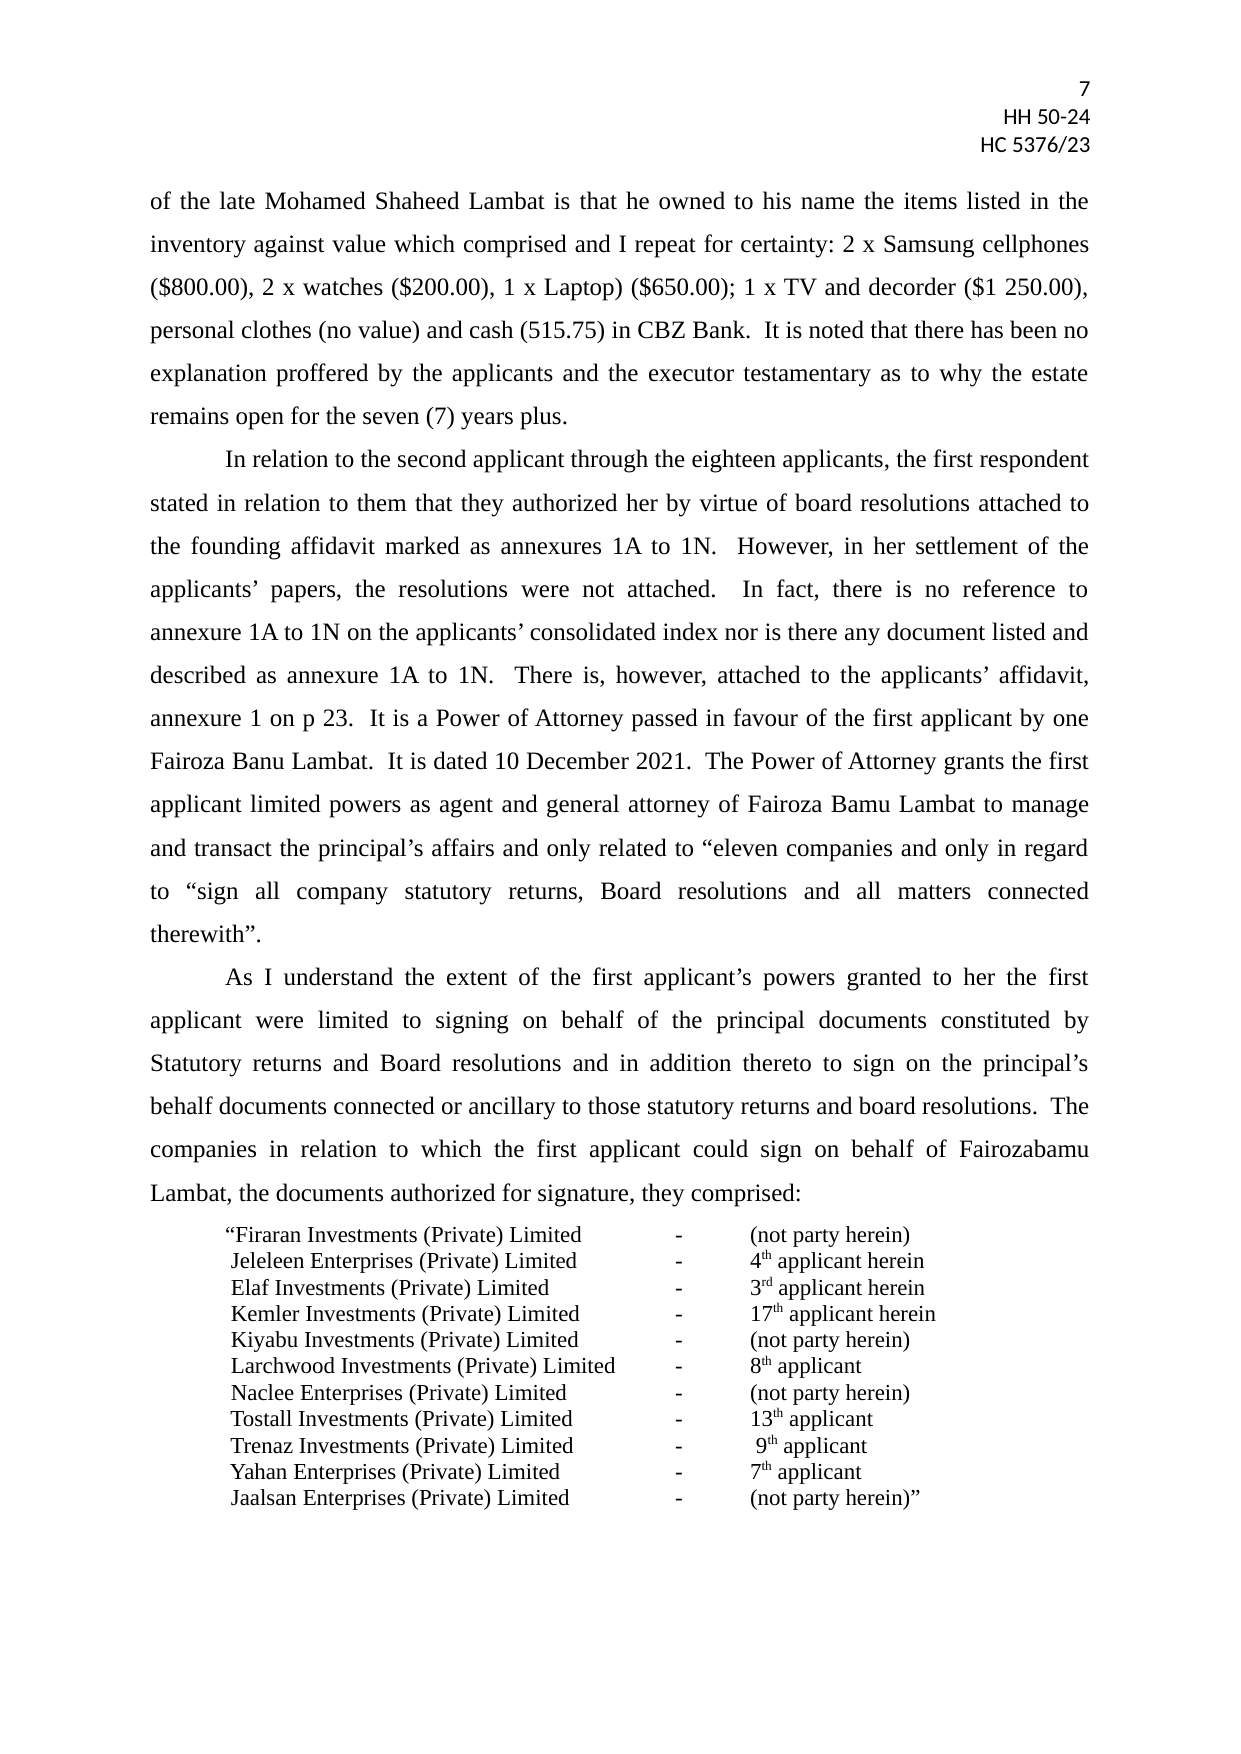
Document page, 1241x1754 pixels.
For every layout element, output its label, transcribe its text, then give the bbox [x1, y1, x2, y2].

text Elaf Investments (Private) Limited - 3rd applicant herein [150, 1273, 1090, 1300]
text Naclee Enterprises (Private) Limited - (not party herein) [150, 1379, 1090, 1405]
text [150, 186, 1090, 430]
text Larchwood Investments (Private) Limited - 8th applicant [150, 1353, 1090, 1379]
text As I understand the extent of the first applicant’s powers granted to her the first applicant were limited to signing on behalf of the principal documents constituted by Statutory returns and Board resolutions and in addition thereto to sign on the principal’s behalf documents connected or ancillary to those statutory returns and board resolutions. The companies in relation to which the first applicant could sign on behalf of Fairozabamu Lambat, the documents authorized for signature, they comprised: [150, 962, 1090, 1206]
text Trenaz Investments (Private) Limited - 9th applicant [150, 1432, 1090, 1458]
text Tostall Investments (Private) Limited - 13th applicant [150, 1405, 1090, 1432]
text “Firaran Investments (Private) Limited - (not party herein) [150, 1221, 1090, 1247]
text In relation to the second applicant through the eighteen applicants, the first respondent stated in relation to them that they authorized her by virtue of board resolutions attached to the founding affidavit marked as annexures 1A to 1N. However, in her settlement of the applicants’ papers, the resolutions were not attached. In fact, there is no reference to annexure 1A to 1N on the applicants’ consolidated index nor is there any document listed and described as annexure 1A to 1N. There is, however, attached to the applicants’ affidavit, annexure 1 on p 23. It is a Power of Attorney passed in favour of the first applicant by one Fairoza Banu Lambat. It is dated 10 December 2021. The Power of Attorney grants the first applicant limited powers as agent and general attorney of Fairoza Bamu Lambat to manage and transact the principal’s affairs and only related to “eleven companies and only in regard to “sign all company statutory returns, Board resolutions and all matters connected therewith”. [150, 444, 1090, 948]
text Kiyabu Investments (Private) Limited - (not party herein) [150, 1326, 1090, 1353]
text Kemler Investments (Private) Limited - 17th applicant herein [150, 1300, 1090, 1326]
text Jeleleen Enterprises (Private) Limited - 4th applicant herein [150, 1247, 1090, 1273]
text Yahan Enterprises (Private) Limited - 7th applicant [150, 1458, 1090, 1484]
text Jaalsan Enterprises (Private) Limited - (not party herein)” [150, 1484, 1090, 1511]
